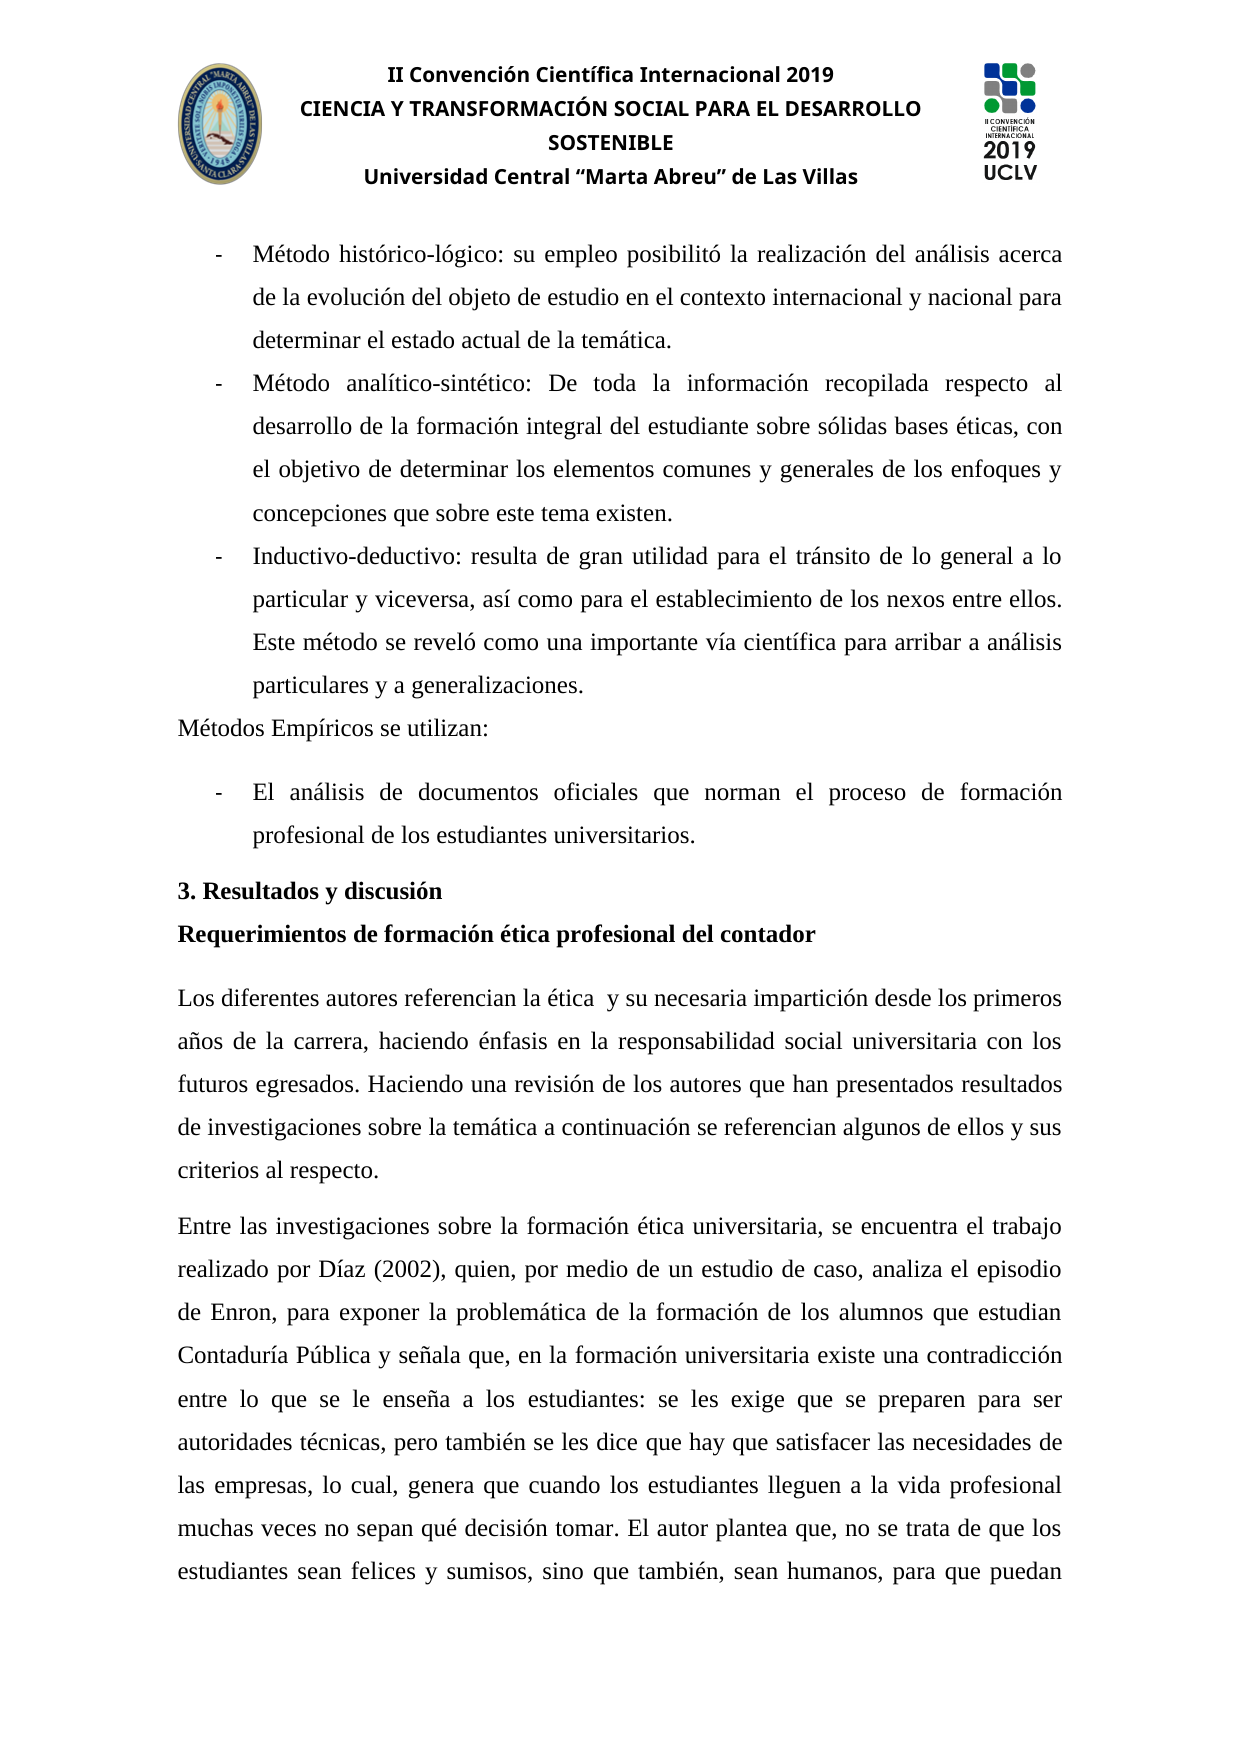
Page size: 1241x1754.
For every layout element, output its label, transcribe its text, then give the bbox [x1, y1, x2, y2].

text Requerimientos de formación ética profesional del contador [177, 919, 1063, 948]
text Los diferentes autores referencian la ética y su necesaria impartición desde los primeros años de la carrera, haciendo énfasis en la responsabilidad social universitaria con los futuros egresados. Haciendo una revisión de los autores que han presentados resultados de investigaciones sobre la temática a continuación se referencian algunos de ellos y sus criterios al respecto. [177, 983, 1063, 1184]
text 3. Resultados y discusión [177, 876, 1063, 905]
list El análisis de documentos oficiales que norman el proceso de formación profesional de los estudiantes universitarios. [215, 777, 1063, 849]
list Inductivo-deductivo: resulta de gran utilidad para el tránsito de lo general a lo particular y viceversa, así como para el establecimiento de los nexos entre ellos. Este método se reveló como una importante vía científica para arribar a análisis particulares y a generalizaciones. [215, 541, 1063, 699]
picture [981, 60, 1040, 183]
list Métodos Empíricos se utilizan: [177, 713, 1063, 742]
list Método histórico-lógico: su empleo posibilitó la realización del análisis acerca de la evolución del objeto de estudio en el contexto internacional y nacional para determinar el estado actual de la temática. [215, 239, 1063, 354]
picture [177, 62, 263, 186]
list Método analítico-sintético: De toda la información recopilada respecto al desarrollo de la formación integral del estudiante sobre sólidas bases éticas, con el objetivo de determinar los elementos comunes y generales de los enfoques y concepciones que sobre este tema existen. [215, 368, 1063, 526]
